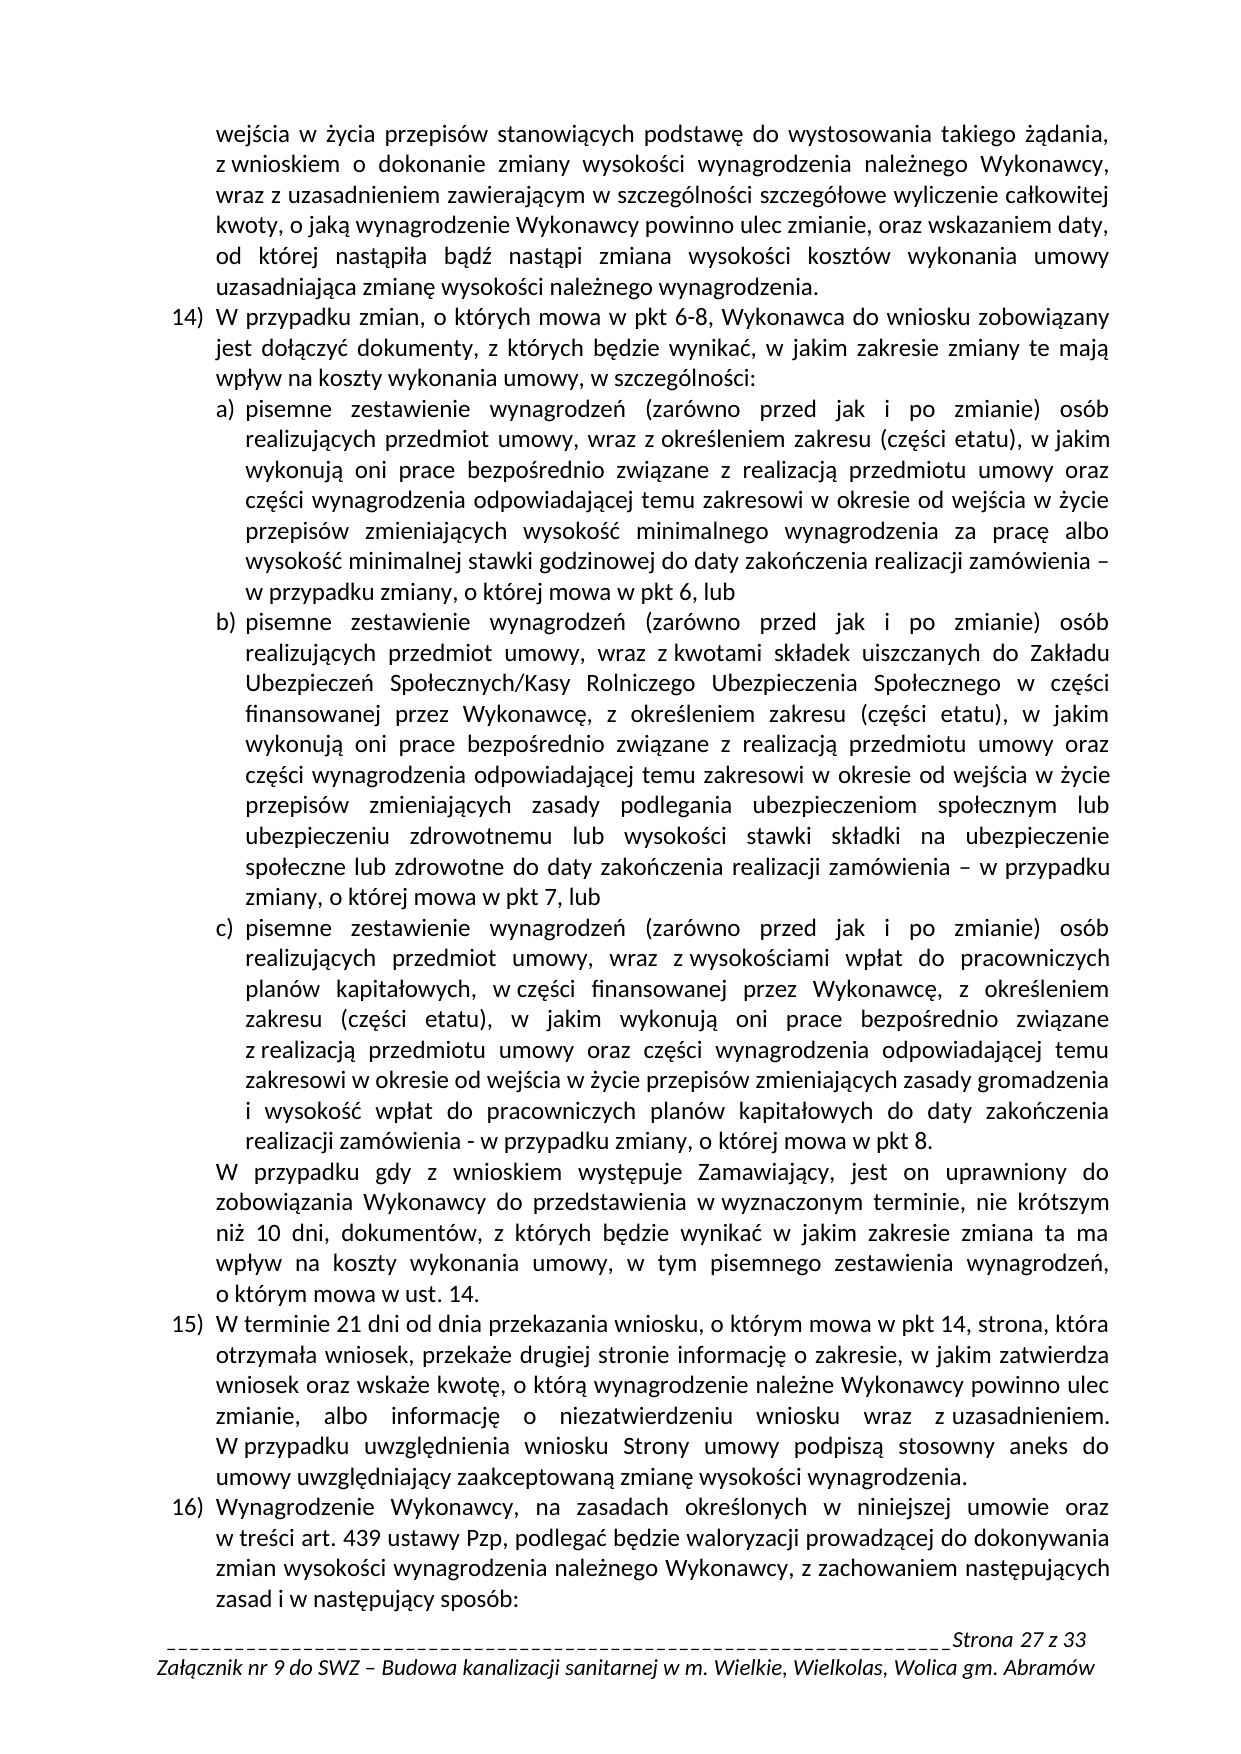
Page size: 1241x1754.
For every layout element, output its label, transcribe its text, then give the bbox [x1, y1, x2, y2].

list W terminie 21 dni od dnia przekazania wniosku, o którym mowa w pkt 14, strona, która otrzymała wniosek, przekaże drugiej stronie informację o zakresie, w jakim zatwierdza wniosek oraz wskaże kwotę, o którą wynagrodzenie należne Wykonawcy powinno ulec zmianie, albo informację o niezatwierdzeniu wniosku wraz z uzasadnieniem. W przypadku uwzględnienia wniosku Strony umowy podpiszą stosowny aneks do umowy uwzględniający zaakceptowaną zmianę wysokości wynagrodzenia. [171, 1308, 1110, 1492]
list pisemne zestawienie wynagrodzeń (zarówno przed jak i po zmianie) osób realizujących przedmiot umowy, wraz z wysokościami wpłat do pracowniczych planów kapitałowych, w części finansowanej przez Wykonawcę, z określeniem zakresu (części etatu), w jakim wykonują oni prace bezpośrednio związane z realizacją przedmiotu umowy oraz części wynagrodzenia odpowiadającej temu zakresowi w okresie od wejścia w życie przepisów zmieniających zasady gromadzenia i wysokość wpłat do pracowniczych planów kapitałowych do daty zakończenia realizacji zamówienia - w przypadku zmiany, o której mowa w pkt 8. [216, 912, 1110, 1156]
text W przypadku gdy z wnioskiem występuje Zamawiający, jest on uprawniony do zobowiązania Wykonawcy do przedstawienia w wyznaczonym terminie, nie krótszym niż 10 dni, dokumentów, z których będzie wynikać w jakim zakresie zmiana ta ma wpływ na koszty wykonania umowy, w tym pisemnego zestawienia wynagrodzeń, o którym mowa w ust. 14. [216, 1156, 1110, 1308]
list W przypadku zmian, o których mowa w pkt 6-8, Wykonawca do wniosku zobowiązany jest dołączyć dokumenty, z których będzie wynikać, w jakim zakresie zmiany te mają wpływ na koszty wykonania umowy, w szczególności: [171, 301, 1110, 393]
list Wynagrodzenie Wykonawcy, na zasadach określonych w niniejszej umowie oraz w treści art. 439 ustawy Pzp, podlegać będzie waloryzacji prowadzącej do dokonywania zmian wysokości wynagrodzenia należnego Wykonawcy, z zachowaniem następujących zasad i w następujący sposób: [171, 1492, 1110, 1614]
list pisemne zestawienie wynagrodzeń (zarówno przed jak i po zmianie) osób realizujących przedmiot umowy, wraz z kwotami składek uiszczanych do Zakładu Ubezpieczeń Społecznych/Kasy Rolniczego Ubezpieczenia Społecznego w części finansowanej przez Wykonawcę, z określeniem zakresu (części etatu), w jakim wykonują oni prace bezpośrednio związane z realizacją przedmiotu umowy oraz części wynagrodzenia odpowiadającej temu zakresowi w okresie od wejścia w życie przepisów zmieniających zasady podlegania ubezpieczeniom społecznym lub ubezpieczeniu zdrowotnemu lub wysokości stawki składki na ubezpieczenie społeczne lub zdrowotne do daty zakończenia realizacji zamówienia – w przypadku zmiany, o której mowa w pkt 7, lub [216, 606, 1110, 912]
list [171, 118, 1110, 301]
list pisemne zestawienie wynagrodzeń (zarówno przed jak i po zmianie) osób realizujących przedmiot umowy, wraz z określeniem zakresu (części etatu), w jakim wykonują oni prace bezpośrednio związane z realizacją przedmiotu umowy oraz części wynagrodzenia odpowiadającej temu zakresowi w okresie od wejścia w życie przepisów zmieniających wysokość minimalnego wynagrodzenia za pracę albo wysokość minimalnej stawki godzinowej do daty zakończenia realizacji zamówienia – w przypadku zmiany, o której mowa w pkt 6, lub [216, 393, 1110, 606]
